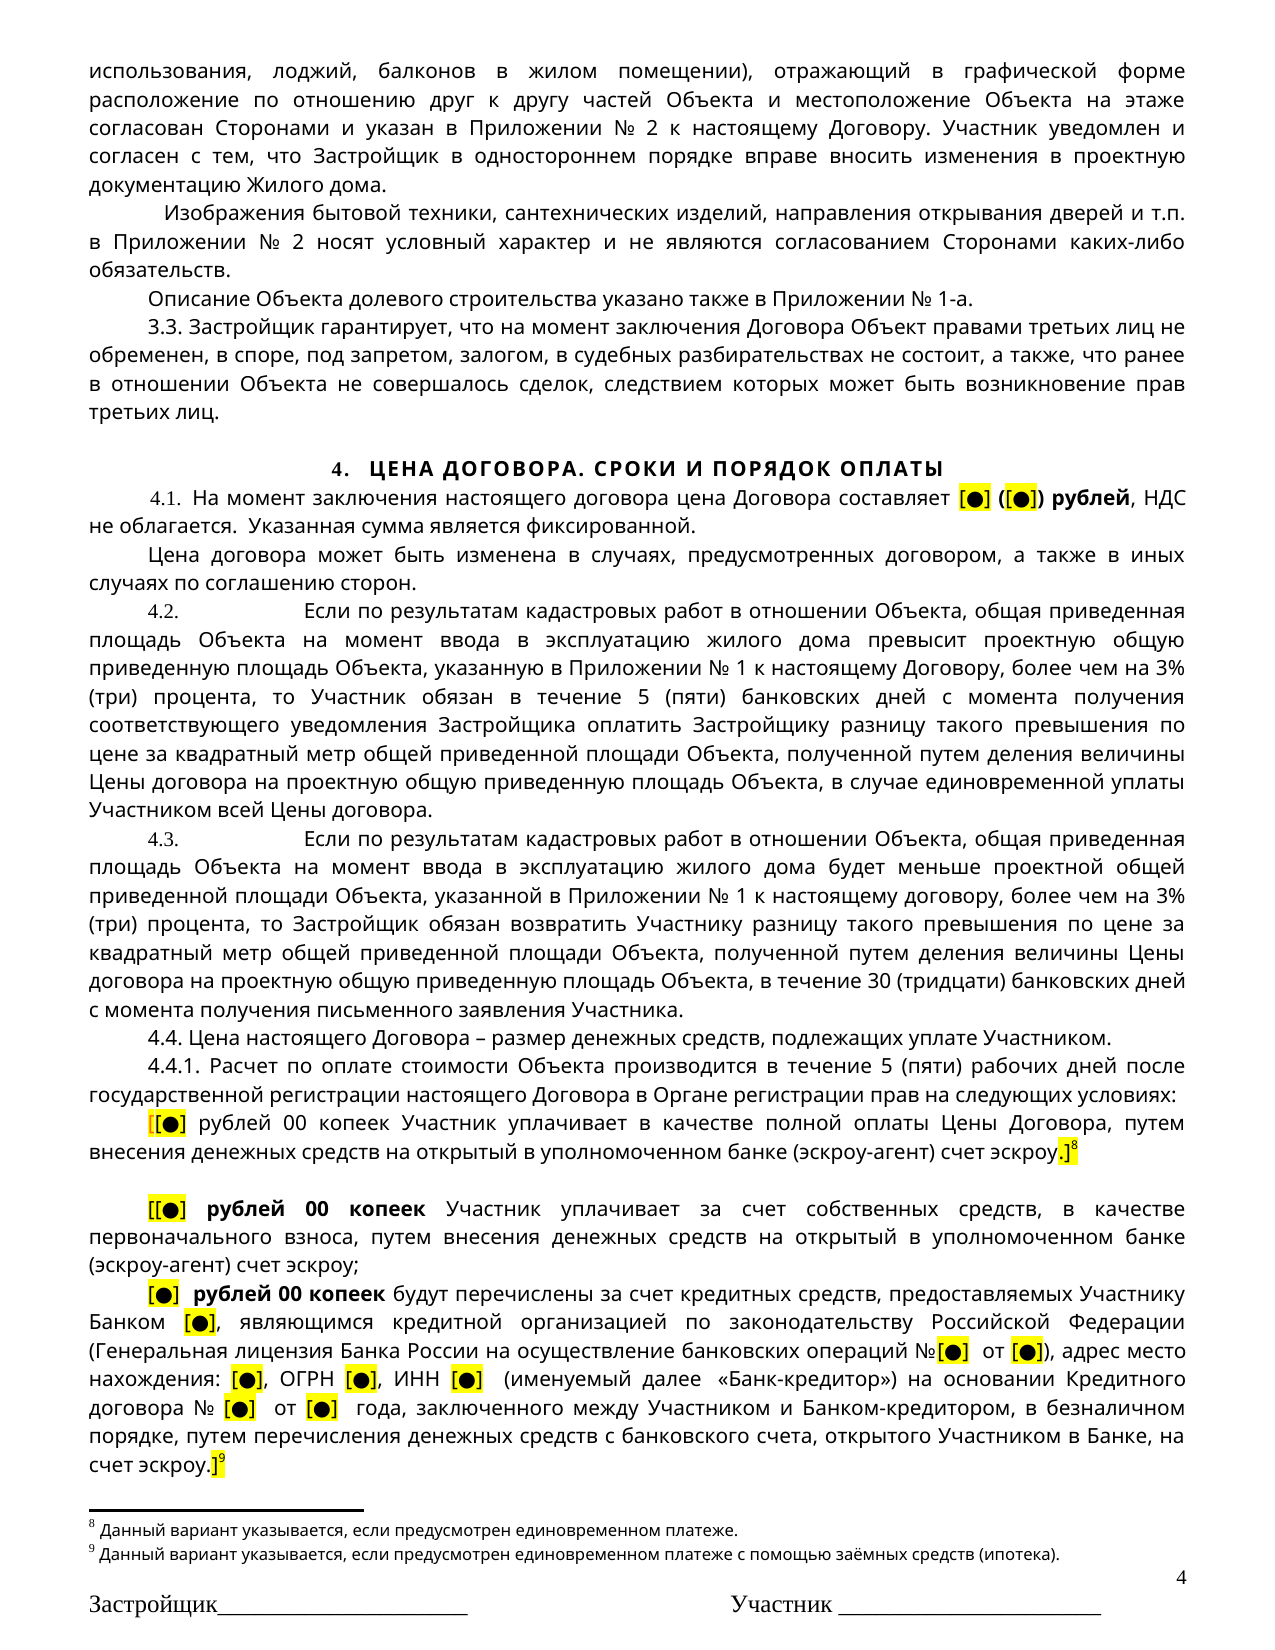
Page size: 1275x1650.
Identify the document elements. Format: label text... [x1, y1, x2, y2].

list Если по результатам кадастровых работ в отношении Объекта, общая приведенная площадь Объекта на момент ввода в эксплуатацию жилого дома превысит проектную общую приведенную площадь Объекта, указанную в Приложении № 1 к настоящему Договору, более чем на 3% (три) процента, то Участник обязан в течение 5 (пяти) банковских дней с момента получения соответствующего уведомления Застройщика оплатить Застройщику разницу такого превышения по цене за квадратный метр общей приведенной площади Объекта, полученной путем деления величины Цены договора на проектную общую приведенную площадь Объекта, в случае единовременной уплаты Участником всей Цены договора. [89, 597, 1186, 824]
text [89, 56, 1186, 198]
text 3.3. Застройщик гарантирует, что на момент заключения Договора Объект правами третьих лиц не обременен, в споре, под запретом, залогом, в судебных разбирательствах не состоит, а также, что ранее в отношении Объекта не совершалось сделок, следствием которых может быть возникновение прав третьих лиц. [89, 312, 1186, 426]
text [[●] рублей 00 копеек Участник уплачивает в качестве полной оплаты Цены Договора, путем внесения денежных средств на открытый в уполномоченном банке (эскроу-агент) счет эскроу.] [89, 1108, 1186, 1165]
text Изображения бытовой техники, сантехнических изделий, направления открывания дверей и т.п. в Приложении № 2 носят условный характер и не являются согласованием Сторонами каких-либо обязательств. [89, 198, 1186, 284]
text [●] рублей 00 копеек будут перечислены за счет кредитных средств, предоставляемых Участнику Банком [●], являющимся кредитной организацией по законодательству Российской Федерации (Генеральная лицензия Банка России на осуществление банковских операций №[●] от [●]), адрес место нахождения: [●], ОГРН [●], ИНН [●] (именуемый далее «Банк-кредитор») на основании Кредитного договора № [●] от [●] года, заключенного между Участником и Банком-кредитором, в безналичном порядке, путем перечисления денежных средств с банковского счета, открытого Участником в Банке, на счет эскроу.] [89, 1279, 1186, 1478]
list На момент заключения настоящего договора цена Договора составляет [●] ([●]) рублей, НДС не облагается. Указанная сумма является фиксированной. [89, 483, 1186, 540]
text 4.4. Цена настоящего Договора – размер денежных средств, подлежащих уплате Участником. [89, 1023, 1186, 1052]
text [[●] рублей 00 копеек Участник уплачивает за счет собственных средств, в качестве первоначального взноса, путем внесения денежных средств на открытый в уполномоченном банке (эскроу-агент) счет эскроу; [89, 1194, 1186, 1279]
list ЦЕНА ДОГОВОРА. СРОКИ И ПОРЯДОК ОПЛАТЫ [89, 454, 1186, 483]
list Если по результатам кадастровых работ в отношении Объекта, общая приведенная площадь Объекта на момент ввода в эксплуатацию жилого дома будет меньше проектной общей приведенной площади Объекта, указанной в Приложении № 1 к настоящему договору, более чем на 3% (три) процента, то Застройщик обязан возвратить Участнику разницу такого превышения по цене за квадратный метр общей приведенной площади Объекта, полученной путем деления величины Цены договора на проектную общую приведенную площадь Объекта, в течение 30 (тридцати) банковских дней с момента получения письменного заявления Участника. [89, 824, 1186, 1023]
text Описание Объекта долевого строительства указано также в Приложении № 1-а. [89, 284, 1186, 312]
text 4.4.1. Расчет по оплате стоимости Объекта производится в течение 5 (пяти) рабочих дней после государственной регистрации настоящего Договора в Органе регистрации прав на следующих условиях: [89, 1052, 1186, 1108]
text Цена договора может быть изменена в случаях, предусмотренных договором, а также в иных случаях по соглашению сторон. [89, 540, 1186, 597]
